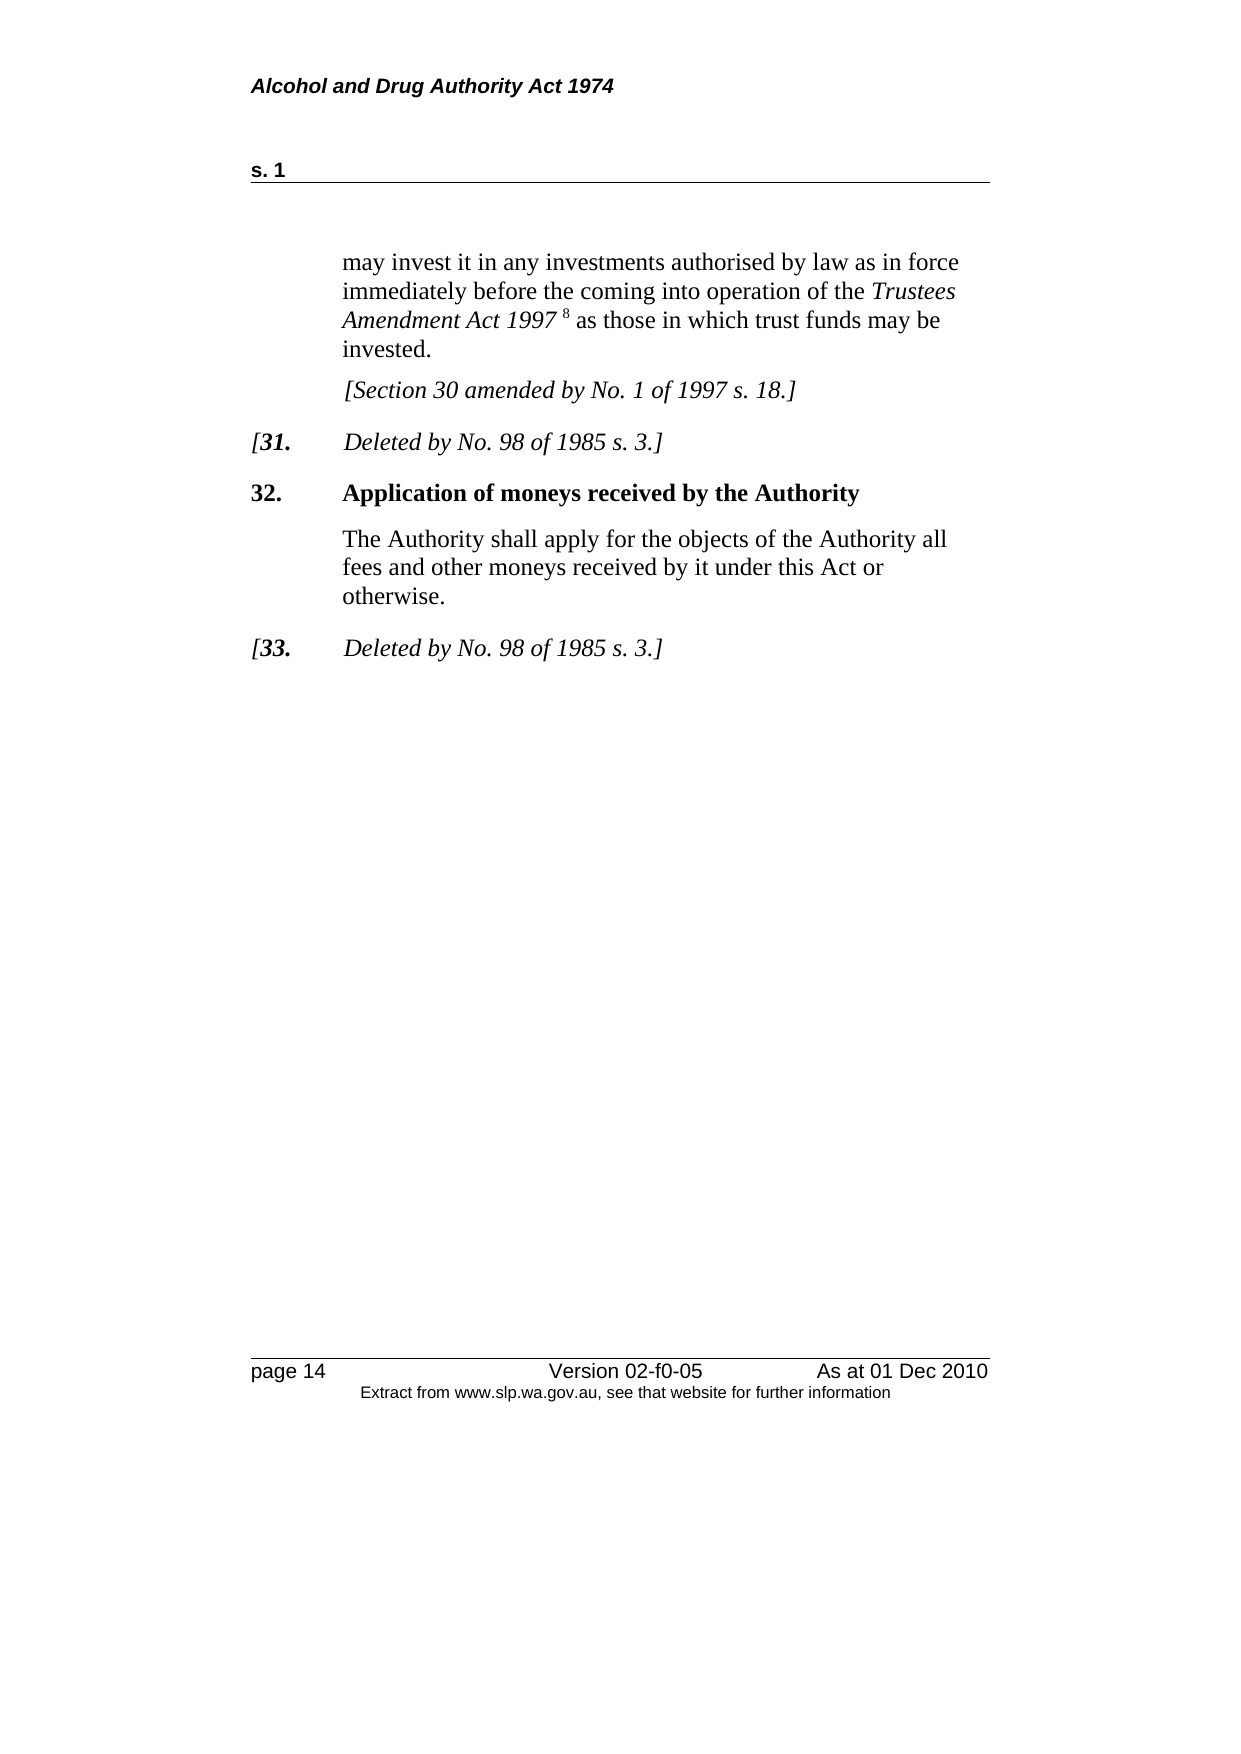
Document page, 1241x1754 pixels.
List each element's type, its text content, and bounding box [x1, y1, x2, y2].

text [251, 247, 990, 362]
subtitle 32. Application of moneys received by the Authority [251, 478, 990, 507]
text [Section 30 amended by No. 1 of 1997 s. 18.] [251, 375, 990, 404]
text [33. Deleted by No. 98 of 1985 s. 3.] [251, 633, 990, 662]
text The Authority shall apply for the objects of the Authority all fees and other moneys received by it under this Act or otherwise. [251, 524, 990, 610]
text [31. Deleted by No. 98 of 1985 s. 3.] [251, 427, 990, 455]
